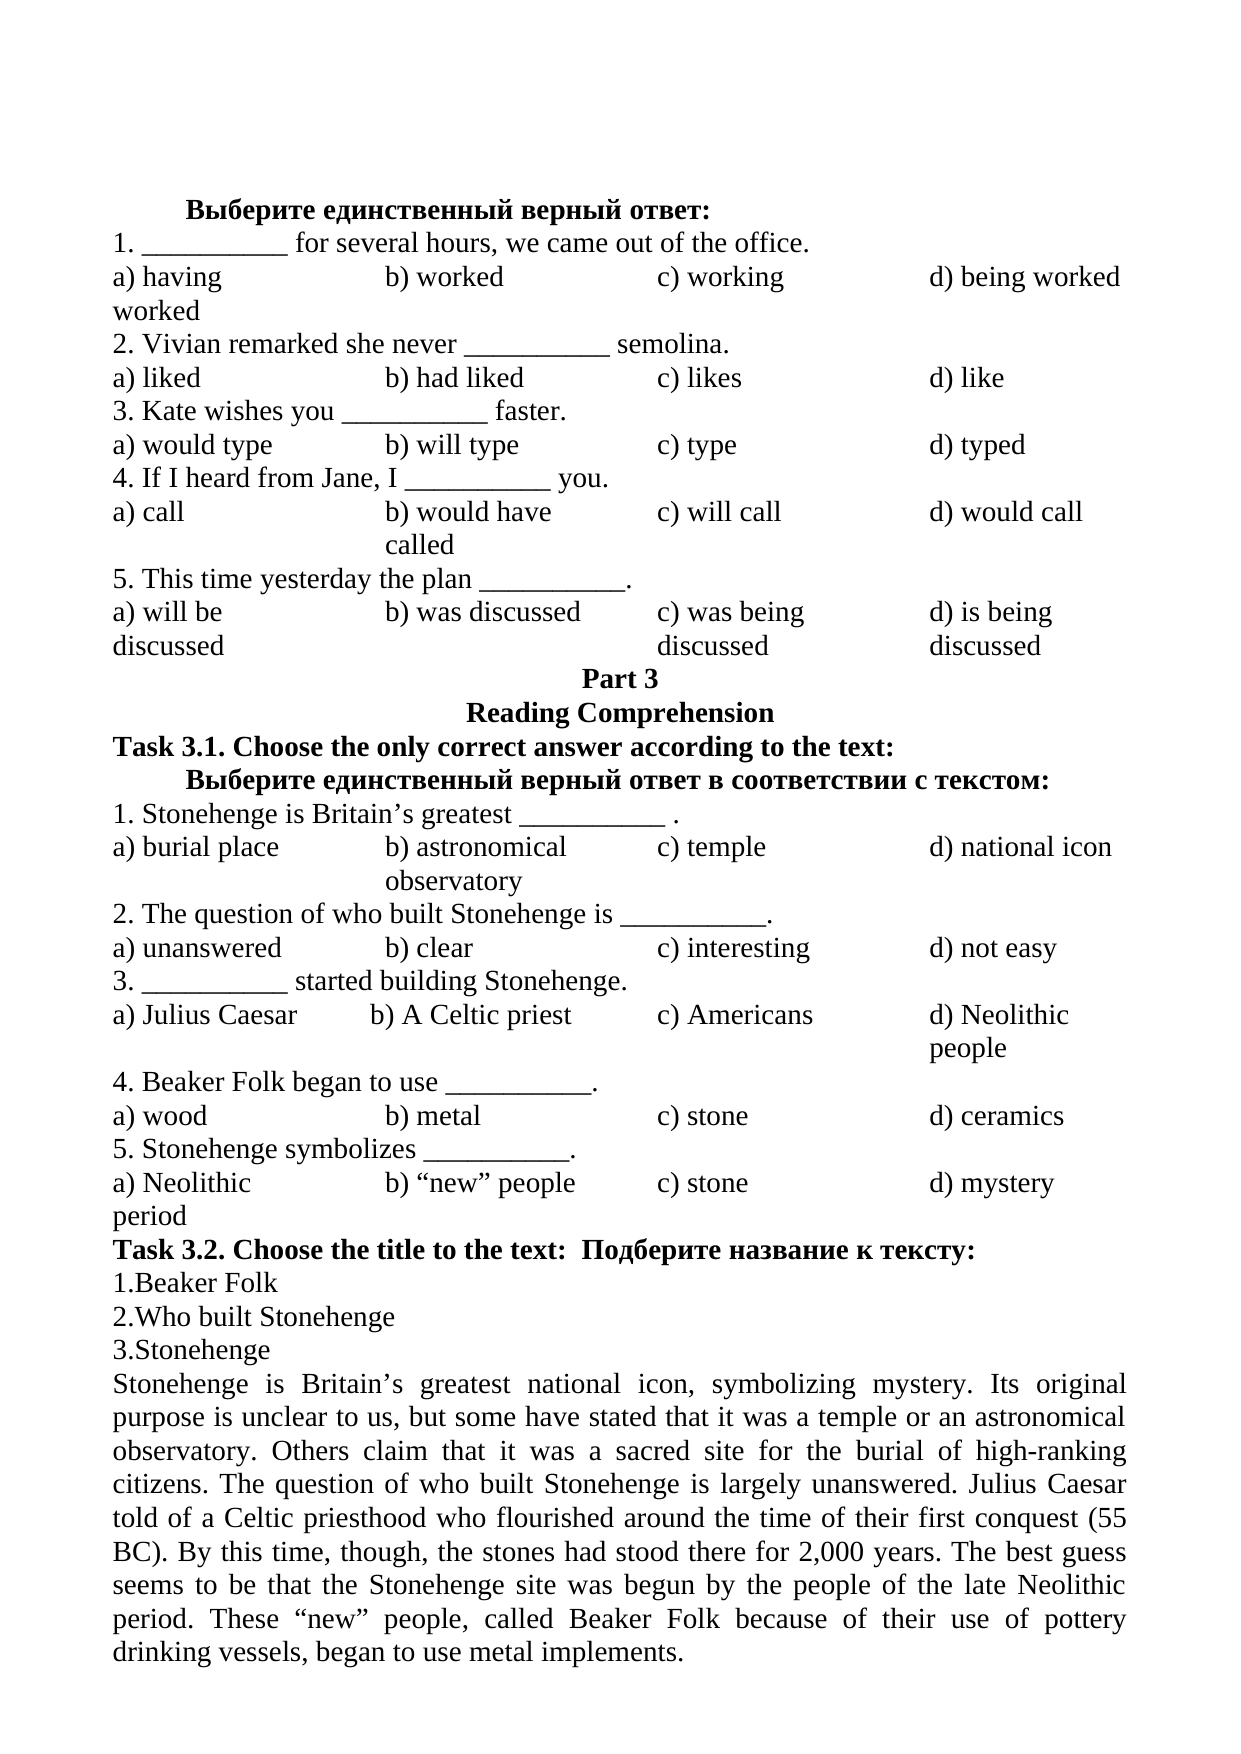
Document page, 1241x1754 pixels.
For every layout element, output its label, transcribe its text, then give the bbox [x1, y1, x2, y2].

text a) callb) would have calledc) will calld) would call [112, 494, 311, 527]
text 4. Beaker Folk began to use __________. [112, 1064, 1128, 1098]
text 2. The question of who built Stonehenge is __________. [112, 896, 1128, 930]
text 2. Vivian remarked she never __________ semolina. [112, 326, 1128, 360]
text b) A Celtic priest [370, 997, 583, 1031]
text a) Neolithic period [112, 1165, 311, 1232]
text a) likedb) had likedc) likesd) like [112, 360, 311, 393]
text Task 3.2. Choose the title to the text: Подберите название к тексту: [112, 1232, 1128, 1265]
text c) typed) typed [657, 427, 855, 460]
text a) woodb) metal c) stoned) ceramics [112, 1098, 311, 1131]
text Part 3 [112, 662, 1128, 695]
text 1. __________ for several hours, we came out of the office. [112, 226, 1128, 259]
text 5. This time yesterday the plan __________. [112, 561, 1128, 594]
text a) would type [112, 427, 311, 460]
text Stonehenge is Britain’s greatest national icon, symbolizing mystery. Its original purpose is unclear to us, but some have stated that it was a temple or an astronomical observatory. Others claim that it was a sacred site for the burial of high-ranking citizens. The question of who built Stonehenge is largely unanswered. Julius Caesar told of a Celtic priesthood who flourished around the time of their first conquest (55 BC). By this time, though, the stones had stood there for 2,000 years. The best guess seems to be that the Stonehenge site was begun by the people of the late Neolithic period. These “new” people, called Beaker Folk because of their use of pottery drinking vessels, began to use metal implements. [112, 1366, 1128, 1668]
text b) “new” people [385, 1165, 583, 1198]
text c) stoned) mystery [657, 1165, 855, 1198]
text b) will type [385, 427, 583, 460]
text a) having workedb) workedc) workingd) being worked [112, 259, 311, 326]
text c) Americans d) Neolithic people [627, 997, 855, 1031]
text a) burial placeb) astronomical observatory c) temple d) national icon [112, 829, 311, 863]
text Выберите единственный верный ответ в соответствии с текстом: [112, 762, 1128, 796]
text 3. __________ started building Stonehenge. [112, 963, 1128, 997]
text 5. Stonehenge symbolizes __________. [112, 1131, 1128, 1165]
text a) Julius Caesar [112, 997, 311, 1031]
text 3. Kate wishes you __________ faster. [112, 393, 1128, 427]
text Reading Comprehension [112, 695, 1128, 729]
text a) will be discussedb) was discussedc) was being discussedd) is being discussed [112, 594, 311, 662]
text Выберите единственный верный ответ: [112, 192, 1128, 226]
text 1. Stonehenge is Britain’s greatest __________ . [112, 796, 1128, 829]
text Task 3.1. Choose the only correct answer according to the text: [112, 729, 1128, 762]
text a) unansweredb) clearc) interestingd) not easy [112, 930, 311, 963]
text 2.Who built Stonehenge [112, 1299, 1128, 1332]
text 1.Beaker Folk [112, 1265, 1128, 1299]
text 3.Stonehenge [112, 1332, 1128, 1366]
text 4. If I heard from Jane, I __________ you. [112, 460, 1128, 494]
